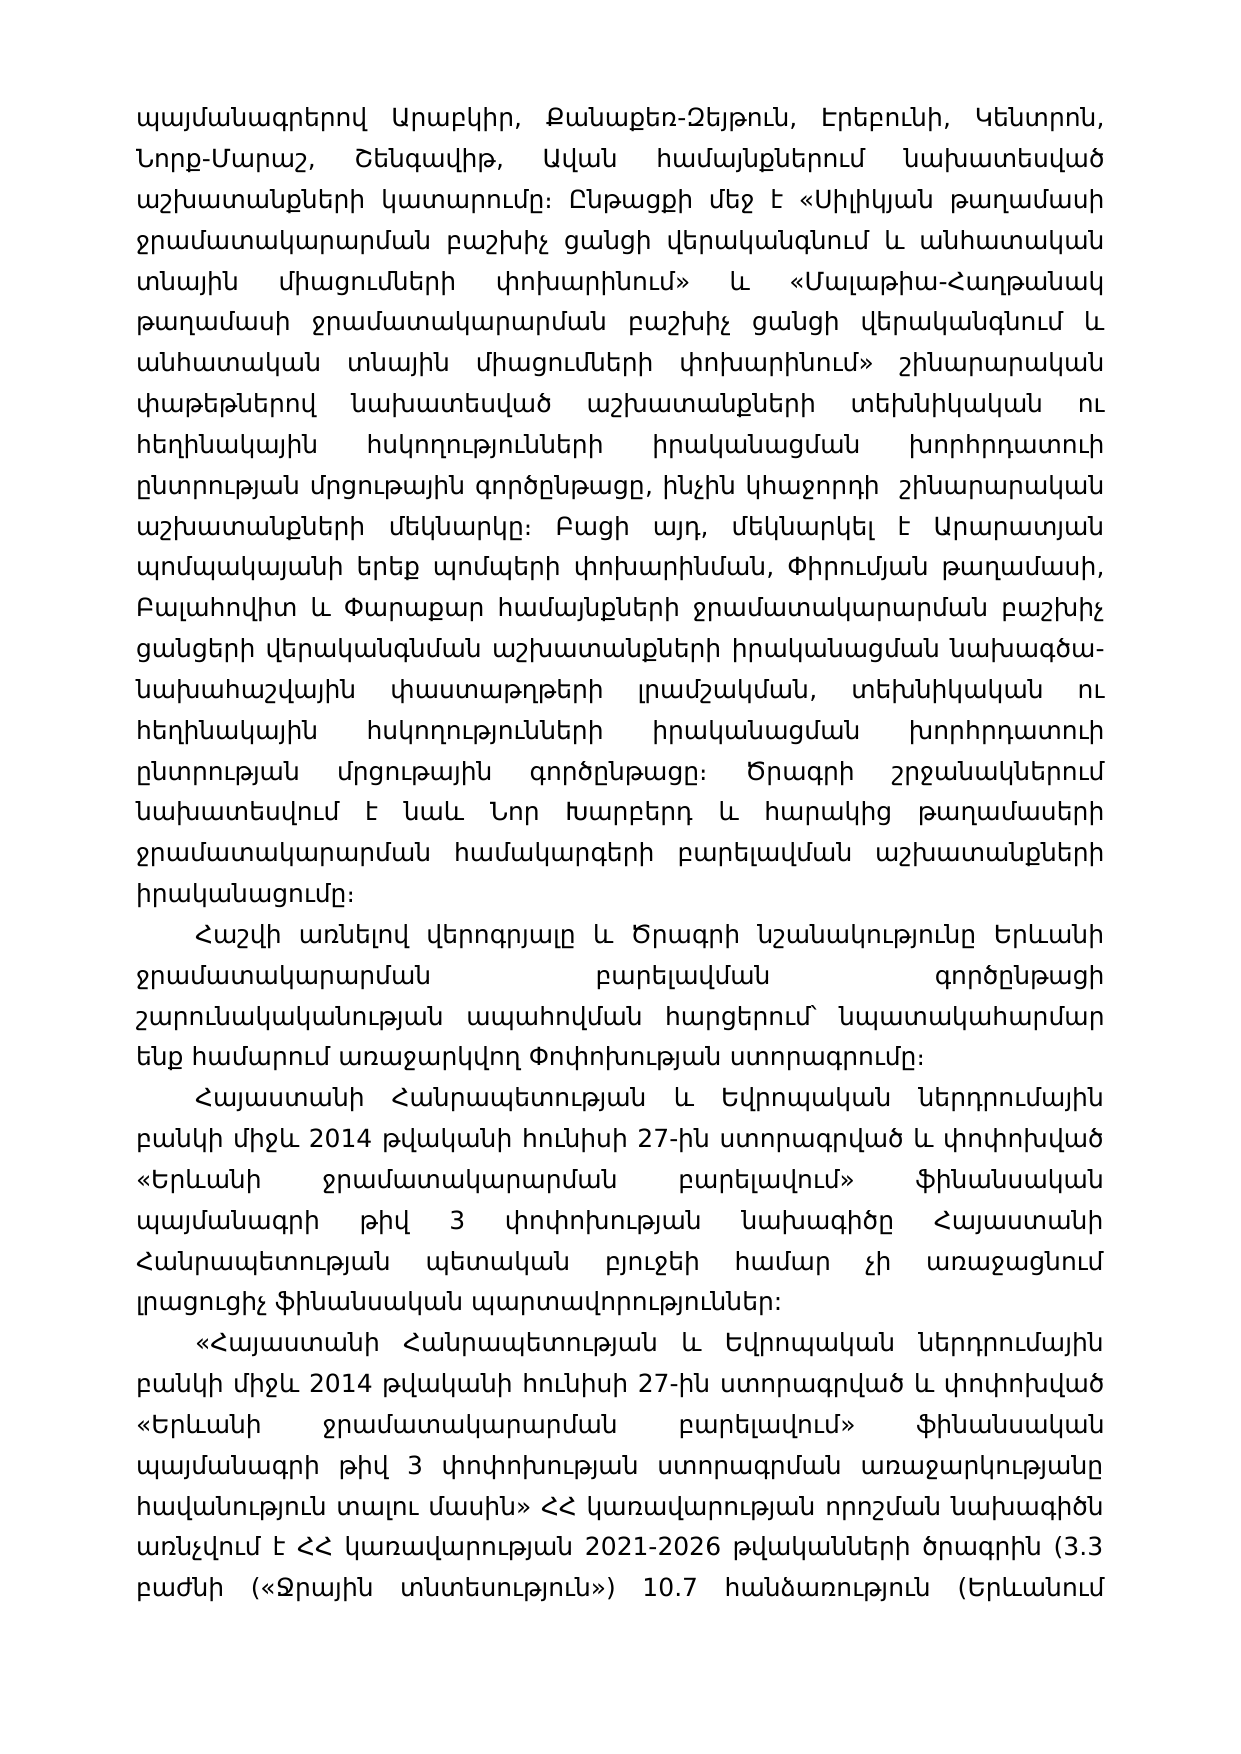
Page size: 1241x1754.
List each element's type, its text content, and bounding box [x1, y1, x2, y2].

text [136, 103, 1104, 908]
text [136, 1328, 1104, 1603]
text Հայաստանի Հանրապետության և Եվրոպական ներդրումային բանկի միջև 2014 թվականի հունիսի 27-ին ստորագրված և փոփոխված «Երևանի ջրամատակարարման բարելավում» ֆինանսական պայմանագրի թիվ 3 փոփոխության նախագիծը Հայաստանի Հանրապետության պետական բյուջեի համար չի առաջացնում լրացուցիչ ֆինանսական պարտավորություններ: [136, 1083, 1104, 1317]
text Հաշվի առնելով վերոգրյալը և Ծրագրի նշանակությունը Երևանի ջրամատակարարման բարելավման գործընթացի շարունակականության ապահովման հարցերում՝ նպատակահարմար ենք համարում առաջարկվող Փոփոխության ստորագրումը։ [136, 920, 1104, 1072]
